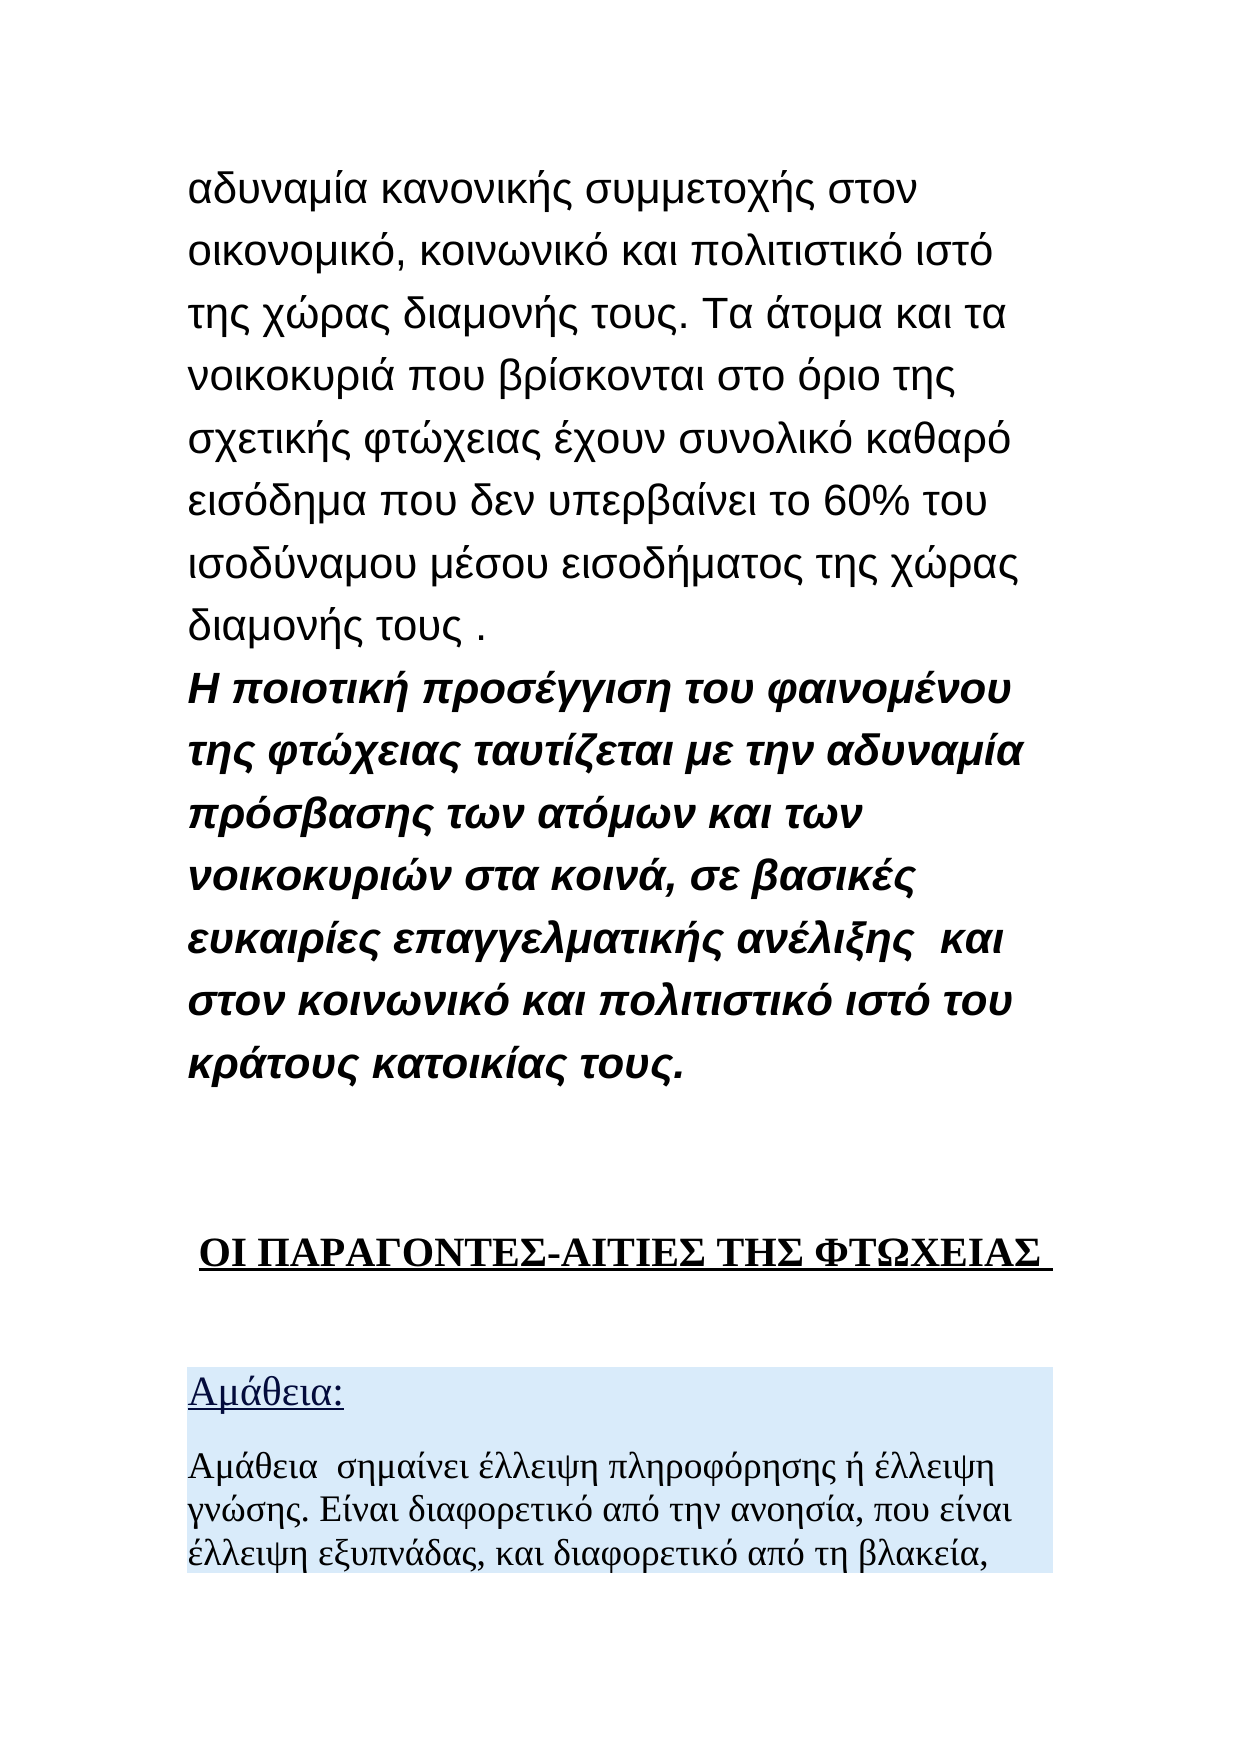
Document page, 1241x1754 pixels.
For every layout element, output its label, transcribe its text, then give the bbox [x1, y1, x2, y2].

text Η ποιοτική προσέγγιση του φαινομένου της φτώχειας ταυτίζεται με την αδυναμία πρόσβασης των ατόμων και των νοικοκυριών στα κοινά, σε βασικές ευκαιρίες επαγγελματικής ανέλιξης και στον κοινωνικό και πολιτιστικό ιστό του κράτους κατοικίας τους. [187, 650, 1053, 1087]
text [187, 1444, 1053, 1573]
text ΟΙ ΠΑΡΑΓΟΝΤΕΣ-ΑΙΤΙΕΣ ΤΗΣ ΦΤΩΧΕΙΑΣ [187, 1212, 1053, 1275]
text Αμάθεια: [187, 1367, 1053, 1414]
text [187, 150, 1053, 650]
